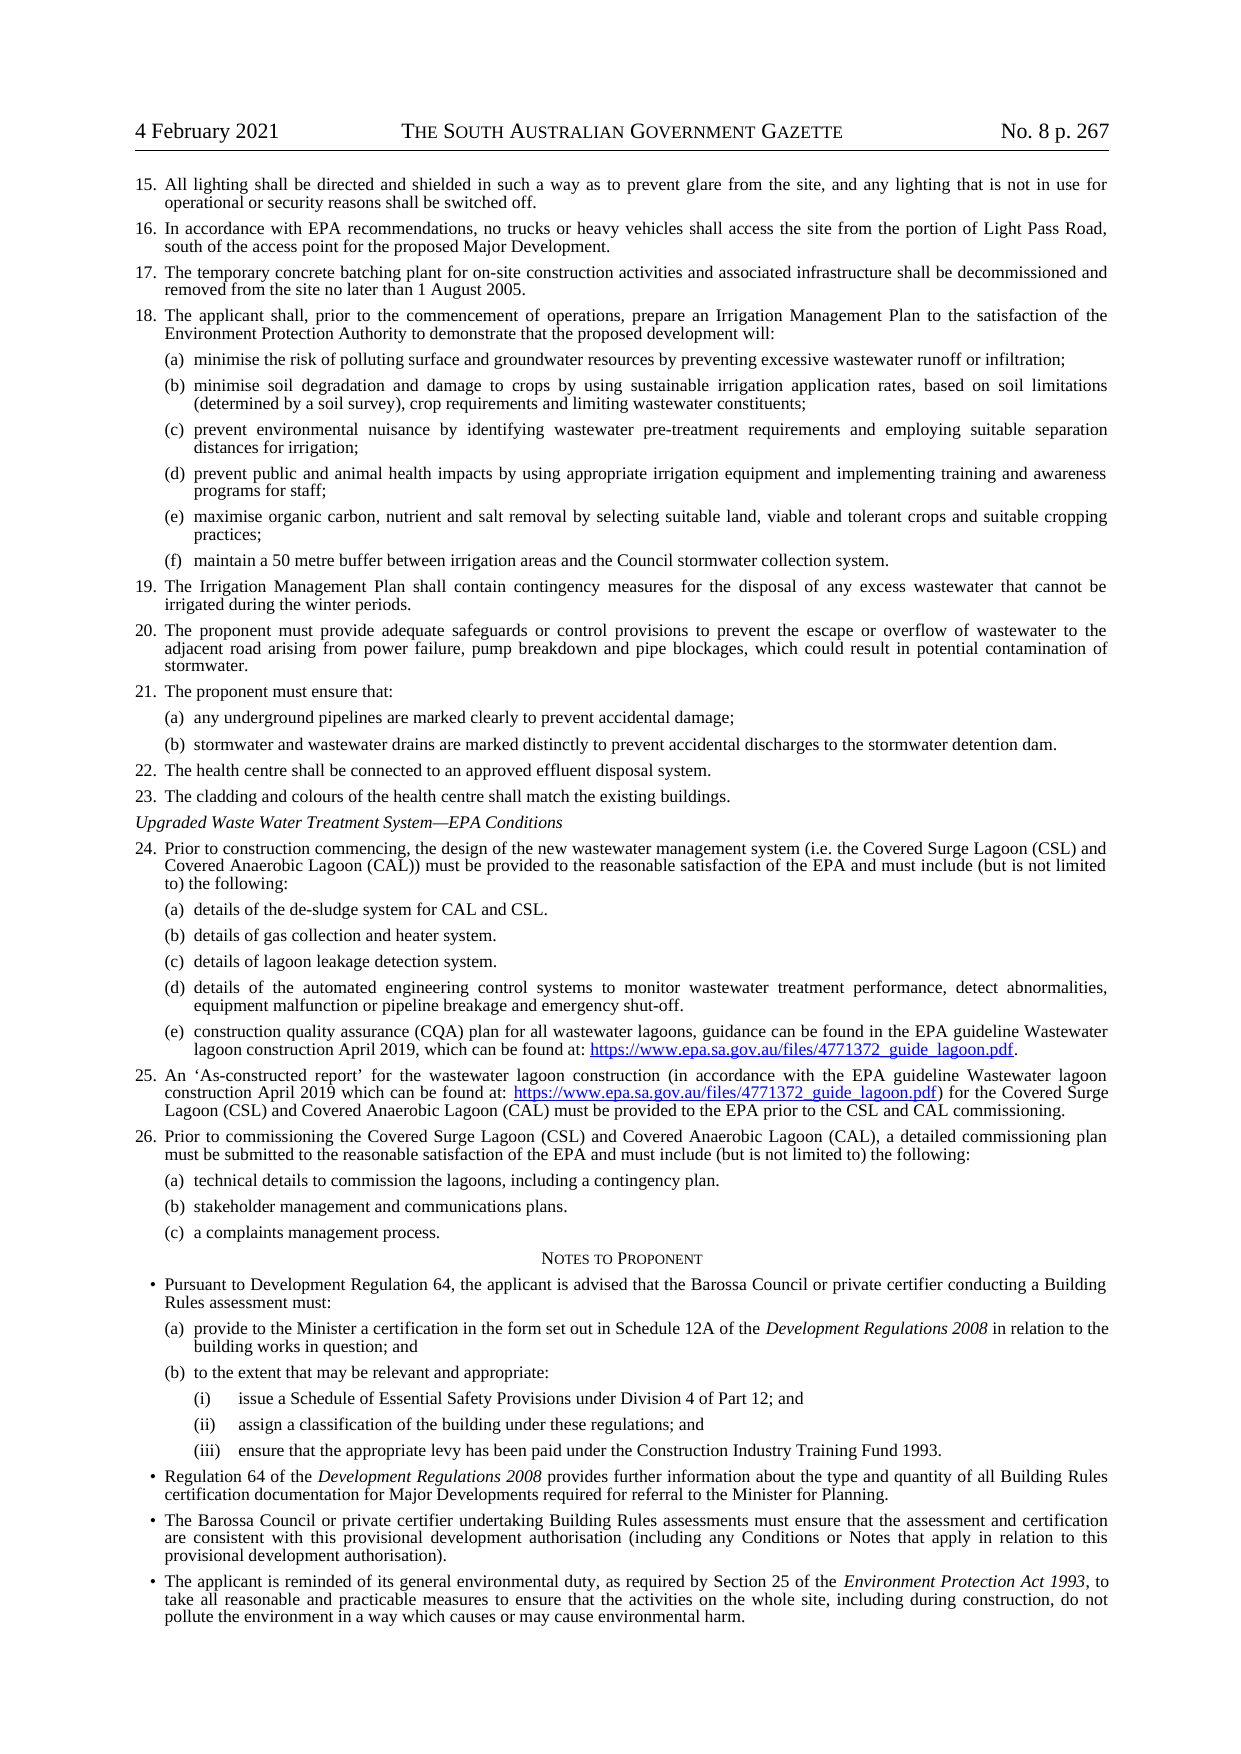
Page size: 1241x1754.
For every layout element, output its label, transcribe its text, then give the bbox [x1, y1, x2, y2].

text 25. An ‘As-constructed report’ for the wastewater lagoon construction (in accordance with the EPA guideline Wastewater lagoon construction April 2019 which can be found at: https://www.epa.sa.gov.au/files/4771372_guide_lagoon.pdf) for the Covered Surge Lagoon (CSL) and Covered Anaerobic Lagoon (CAL) must be provided to the EPA prior to the CSL and CAL commissioning. [135, 1067, 1109, 1120]
text 20. The proponent must provide adequate safeguards or control provisions to prevent the escape or overflow of wastewater to the adjacent road arising from power failure, pump breakdown and pipe blockages, which could result in potential contamination of stormwater. [135, 622, 1109, 675]
text (d) prevent public and animal health impacts by using appropriate irrigation equipment and implementing training and awareness programs for staff; [164, 465, 1109, 500]
text 15. All lighting shall be directed and shielded in such a way as to prevent glare from the site, and any lighting that is not in use for operational or security reasons shall be switched off. [135, 176, 1109, 212]
text (i) issue a Schedule of Essential Safety Provisions under Division 4 of Part 12; and [194, 1390, 1109, 1408]
text • The Barossa Council or private certifier undertaking Building Rules assessments must ensure that the assessment and certification are consistent with this provisional development authorisation (including any Conditions or Notes that apply in relation to this provisional development authorisation). [149, 1512, 1109, 1565]
text (c) prevent environmental nuisance by identifying wastewater pre-treatment requirements and employing suitable separation distances for irrigation; [164, 421, 1109, 457]
text (c) a complaints management process. [164, 1224, 1109, 1242]
text (a) technical details to commission the lagoons, including a contingency plan. [164, 1172, 1109, 1190]
text 19. The Irrigation Management Plan shall contain contingency measures for the disposal of any excess wastewater that cannot be irrigated during the winter periods. [135, 578, 1109, 614]
text (a) details of the de-sludge system for CAL and CSL. [164, 901, 1109, 919]
text (c) details of lagoon leakage detection system. [164, 953, 1109, 971]
text Notes to Proponent [135, 1250, 1109, 1268]
text 22. The health centre shall be connected to an approved effluent disposal system. [135, 762, 1109, 779]
text (b) to the extent that may be relevant and appropriate: [164, 1364, 1109, 1382]
text (b) minimise soil degradation and damage to crops by using sustainable irrigation application rates, based on soil limitations (determined by a soil survey), crop requirements and limiting wastewater constituents; [164, 377, 1109, 413]
text (a) provide to the Minister a certification in the form set out in Schedule 12A of the Development Regulations 2008 in relation to the building works in question; and [164, 1320, 1109, 1356]
text (e) construction quality assurance (CQA) plan for all wastewater lagoons, guidance can be found in the EPA guideline Wastewater lagoon construction April 2019, which can be found at: https://www.epa.sa.gov.au/files/4771372_guide_lagoon.pdf. [164, 1023, 1109, 1059]
text 23. The cladding and colours of the health centre shall match the existing buildings. [135, 788, 1109, 806]
text Upgraded Waste Water Treatment System—EPA Conditions [135, 814, 1109, 832]
text (f) maintain a 50 metre buffer between irrigation areas and the Council stormwater collection system. [164, 552, 1109, 570]
text (b) details of gas collection and heater system. [164, 927, 1109, 945]
text (d) details of the automated engineering control systems to monitor wastewater treatment performance, detect abnormalities, equipment malfunction or pipeline breakage and emergency shut-off. [164, 979, 1109, 1015]
text 21. The proponent must ensure that: [135, 684, 1109, 701]
text (iii) ensure that the appropriate levy has been paid under the Construction Industry Training Fund 1993. [194, 1442, 1109, 1460]
text 26. Prior to commissioning the Covered Surge Lagoon (CSL) and Covered Anaerobic Lagoon (CAL), a detailed commissioning plan must be submitted to the reasonable satisfaction of the EPA and must include (but is not limited to) the following: [135, 1128, 1109, 1164]
text • Pursuant to Development Regulation 64, the applicant is advised that the Barossa Council or private certifier conducting a Building Rules assessment must: [149, 1276, 1109, 1312]
text (e) maximise organic carbon, nutrient and salt removal by selecting suitable land, viable and tolerant crops and suitable cropping practices; [164, 509, 1109, 544]
text • Regulation 64 of the Development Regulations 2008 provides further information about the type and quantity of all Building Rules certification documentation for Major Developments required for referral to the Minister for Planning. [149, 1468, 1109, 1503]
text 17. The temporary concrete batching plant for on-site construction activities and associated infrastructure shall be decommissioned and removed from the site no later than 1 August 2005. [135, 264, 1109, 299]
text 16. In accordance with EPA recommendations, no trucks or heavy vehicles shall access the site from the portion of Light Pass Road, south of the access point for the proposed Major Development. [135, 220, 1109, 256]
text (b) stakeholder management and communications plans. [164, 1198, 1109, 1216]
text (a) minimise the risk of polluting surface and groundwater resources by preventing excessive wastewater runoff or infiltration; [164, 351, 1109, 369]
text 18. The applicant shall, prior to the commencement of operations, prepare an Irrigation Management Plan to the satisfaction of the Environment Protection Authority to demonstrate that the proposed development will: [135, 308, 1109, 343]
text (b) stormwater and wastewater drains are marked distinctly to prevent accidental discharges to the stormwater detention dam. [164, 736, 1109, 753]
text (a) any underground pipelines are marked clearly to prevent accidental damage; [164, 710, 1109, 727]
text 24. Prior to construction commencing, the design of the new wastewater management system (i.e. the Covered Surge Lagoon (CSL) and Covered Anaerobic Lagoon (CAL)) must be provided to the reasonable satisfaction of the EPA and must include (but is not limited to) the following: [135, 840, 1109, 893]
text • The applicant is reminded of its general environmental duty, as required by Section 25 of the Environment Protection Act 1993, to take all reasonable and practicable measures to ensure that the activities on the whole site, including during construction, do not pollute the environment in a way which causes or may cause environmental harm. [149, 1573, 1109, 1626]
text (ii) assign a classification of the building under these regulations; and [194, 1416, 1109, 1434]
